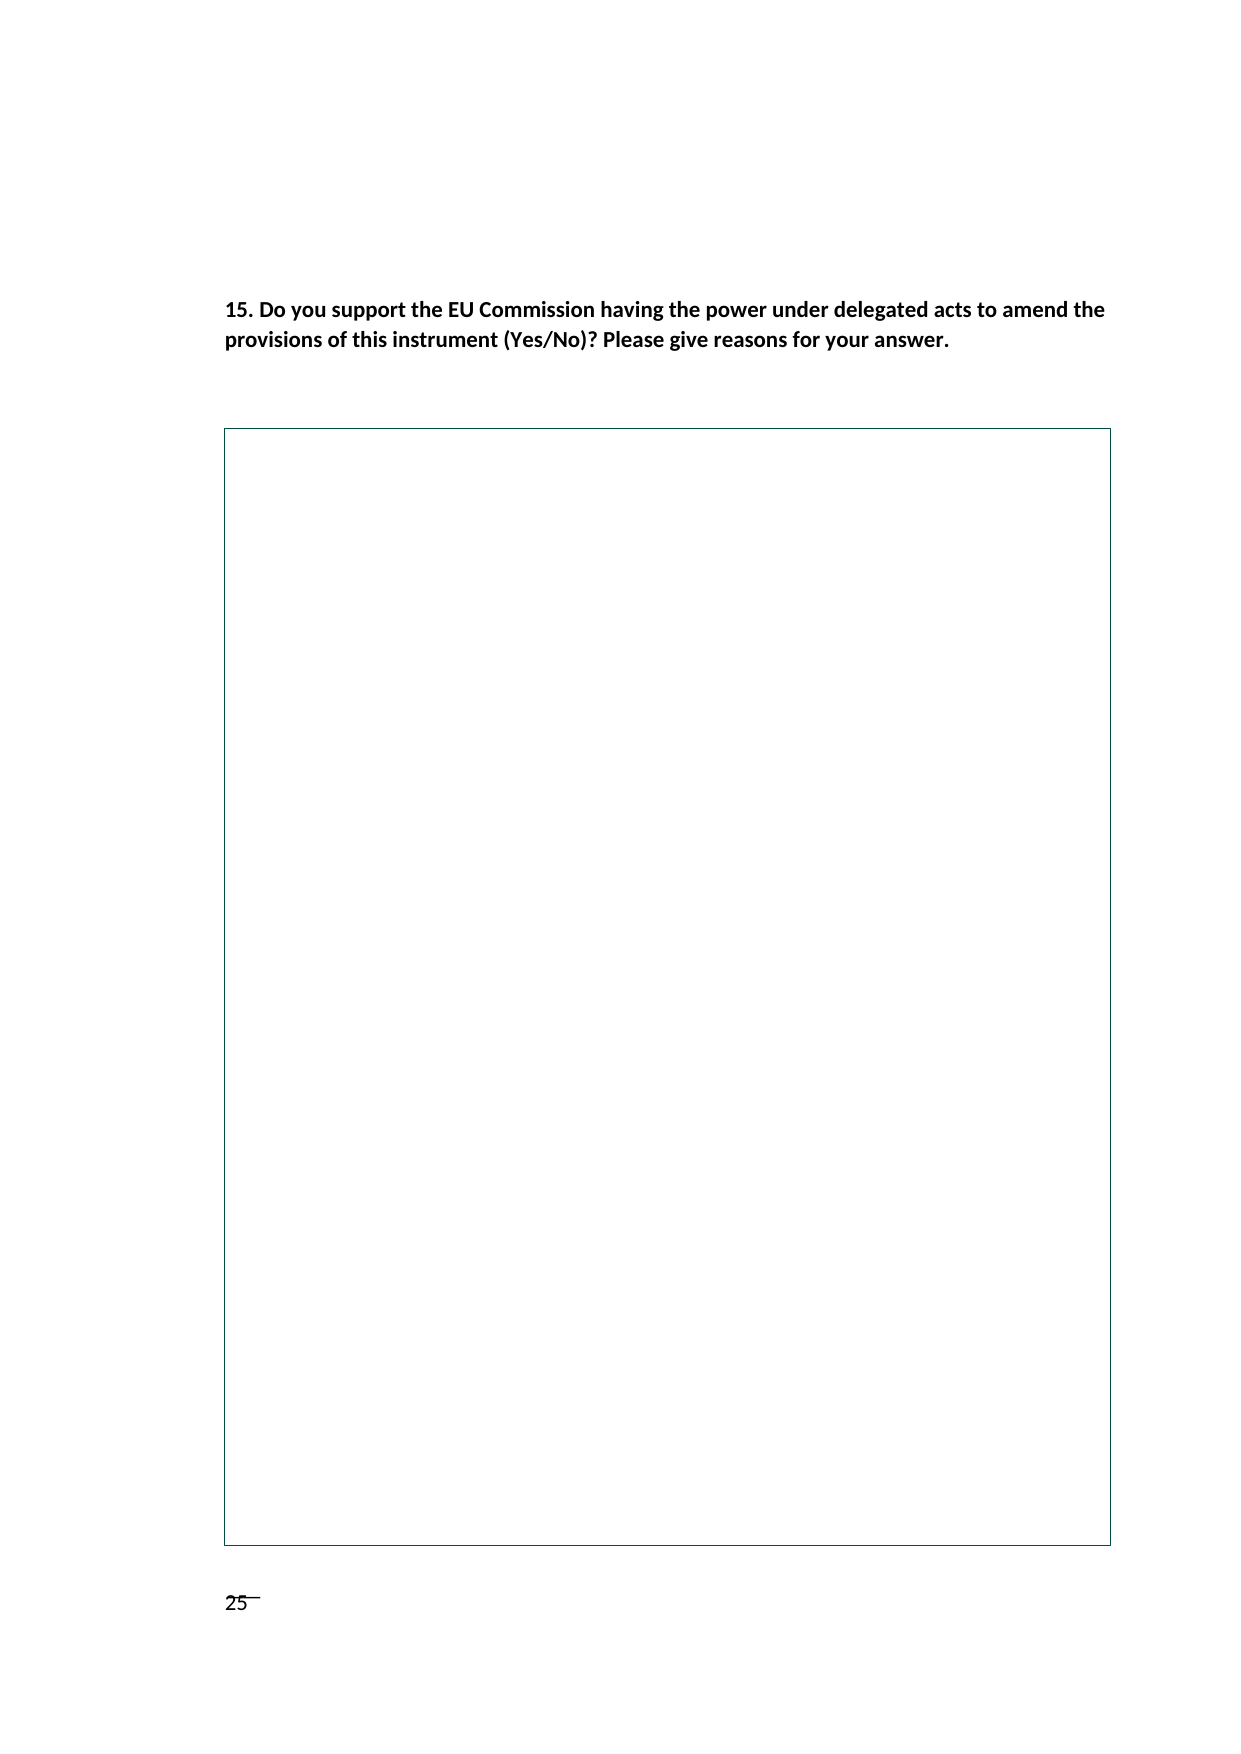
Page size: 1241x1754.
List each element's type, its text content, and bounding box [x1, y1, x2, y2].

text 15. Do you support the EU Commission having the power under delegated acts to amend the provisions of this instrument (Yes/No)? Please give reasons for your answer. [224, 295, 1122, 353]
